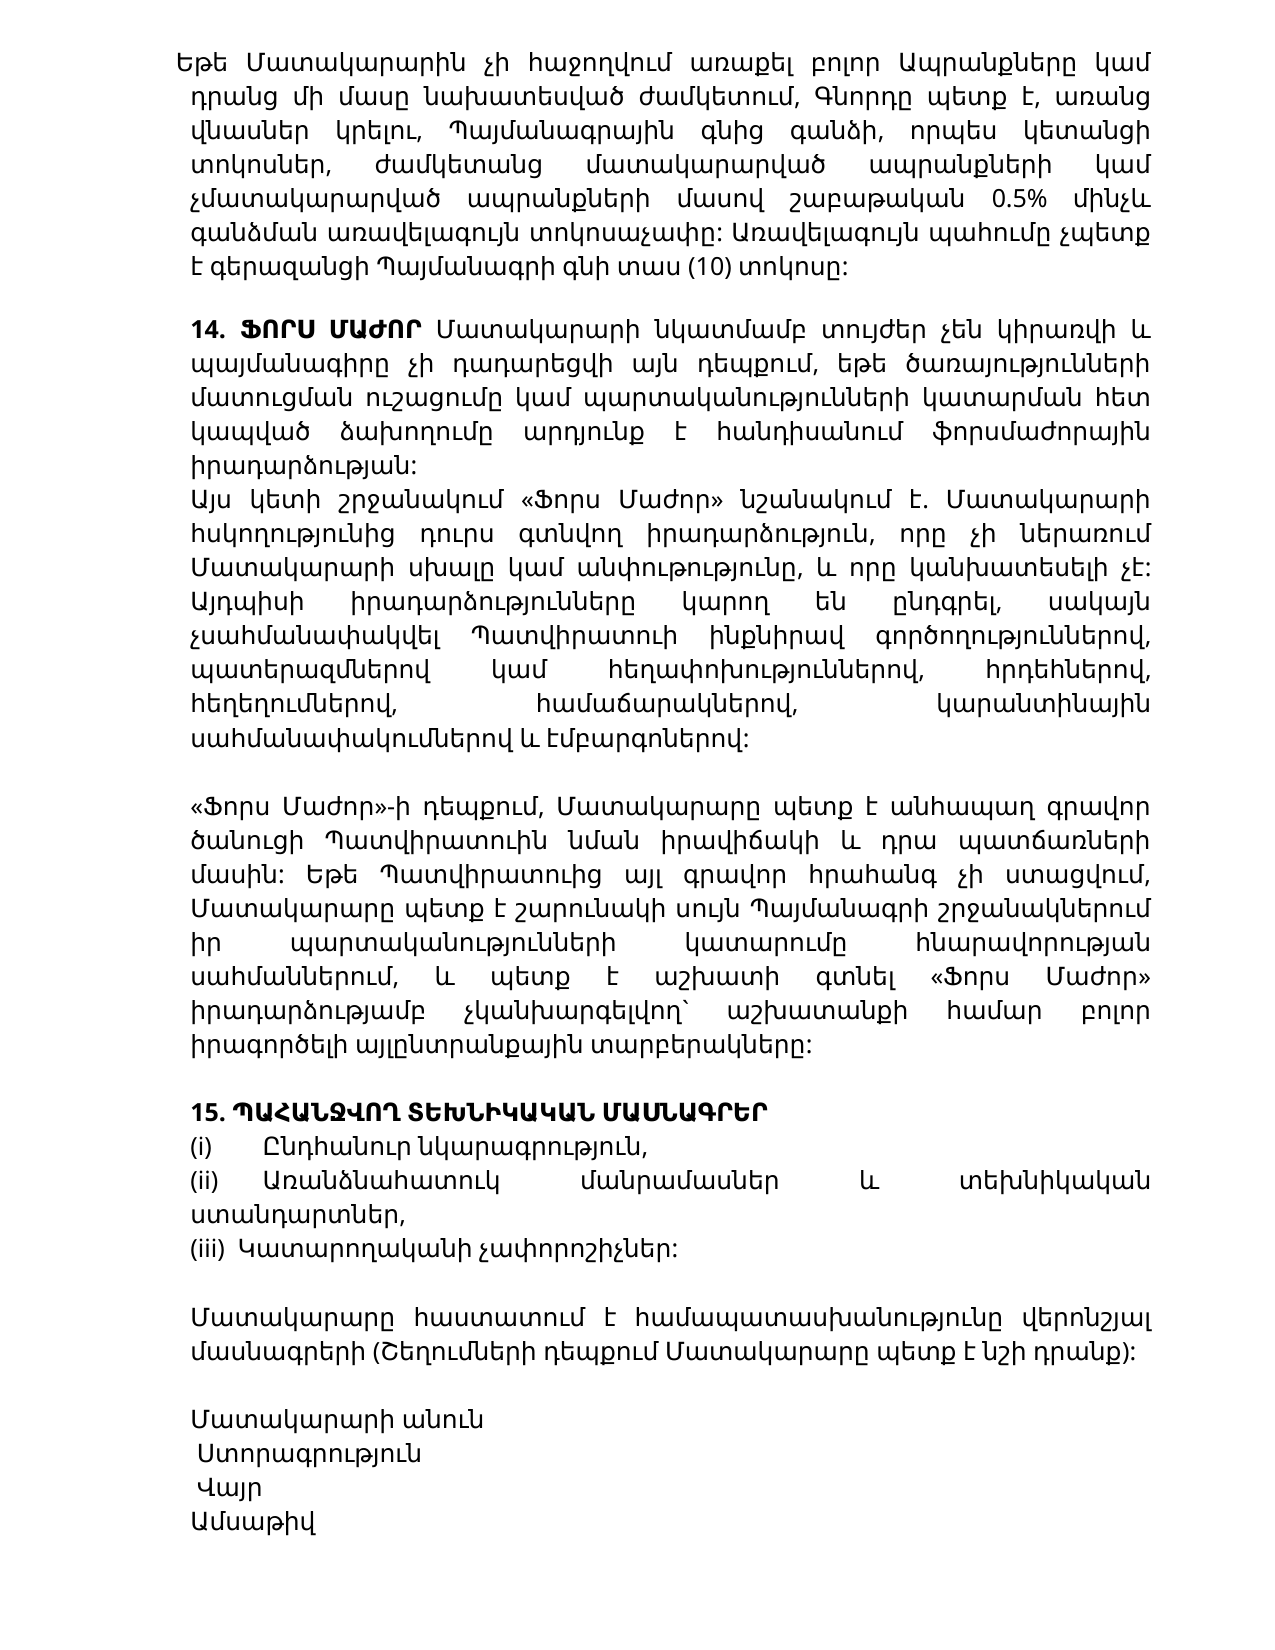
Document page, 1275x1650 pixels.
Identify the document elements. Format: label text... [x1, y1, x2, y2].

text 15. ՊԱՀԱՆՋՎՈՂ ՏԵԽՆԻԿԱԿԱՆ ՄԱՍՆԱԳՐԵՐ [190, 1095, 1152, 1129]
text Մատակարարի անուն [190, 1401, 1152, 1436]
list (iii) Կատարողականի չափորոշիչներ: [190, 1231, 1152, 1265]
text Այս կետի շրջանակում «Ֆորս Մաժոր» նշանակում է. Մատակարարի հսկողությունից դուրս գտնվող իրադարձություն, որը չի ներառում Մատակարարի սխալը կամ անփութությունը, և որը կանխատեսելի չէ: Այդպիսի իրադարձությունները կարող են ընդգրել, սակայն չսահմանափակվել Պատվիրատուի ինքնիրավ գործողություններով, պատերազմներով կամ հեղափոխություններով, հրդեհներով, հեղեղումներով, համաճարակներով, կարանտինային սահմանափակումներով և էմբարգոներով: [190, 482, 1152, 754]
text «Ֆորս Մաժոր»-ի դեպքում, Մատակարարը պետք է անհապաղ գրավոր ծանուցի Պատվիրատուին նման իրավիճակի և դրա պատճառների մասին: Եթե Պատվիրատուից այլ գրավոր հրահանգ չի ստացվում, Մատակարարը պետք է շարունակի սույն Պայմանագրի շրջանակներում իր պարտականությունների կատարումը հնարավորության սահմաններում, և պետք է աշխատի գտնել «Ֆորս Մաժոր» իրադարձությամբ չկանխարգելվող` աշխատանքի համար բոլոր իրագործելի այլընտրանքային տարբերակները: [190, 788, 1152, 1061]
text Ստորագրություն [190, 1436, 1152, 1469]
text Եթե Մատակարարին չի հաջողվում առաքել բոլոր Ապրանքները կամ դրանց մի մասը նախատեսված ժամկետում, Գնորդը պետք է, առանց վնասներ կրելու, Պայմանագրային գնից գանձի, որպես կետանցի տոկոսներ, ժամկետանց մատակարարված ապրանքների կամ չմատակարարված ապրանքների մասով շաբաթական 0.5% մինչև գանձման առավելագույն տոկոսաչափը: Առավելագույն պահումը չպետք է գերազանցի Պայմանագրի գնի տաս (10) տոկոսը: [176, 44, 1152, 283]
text Մատակարարը հաստատում է համապատասխանությունը վերոնշյալ մասնագրերի (Շեղումների դեպքում Մատակարարը պետք է նշի դրանք): [190, 1299, 1152, 1367]
list Առանձնահատուկ մանրամասներ և տեխնիկական ստանդարտներ, [190, 1163, 1152, 1231]
text Ամսաթիվ [190, 1504, 1152, 1538]
text Վայր [190, 1469, 1152, 1504]
text 14. ՖՈՐՍ ՄԱԺՈՐ Մատակարարի նկատմամբ տույժեր չեն կիրառվի և պայմանագիրը չի դադարեցվի այն դեպքում, եթե ծառայությունների մատուցման ուշացումը կամ պարտականությունների կատարման հետ կապված ձախողումը արդյունք է հանդիսանում ֆորսմաժորային իրադարձության: [190, 311, 1152, 482]
list Ընդհանուր նկարագրություն, [190, 1129, 1152, 1163]
